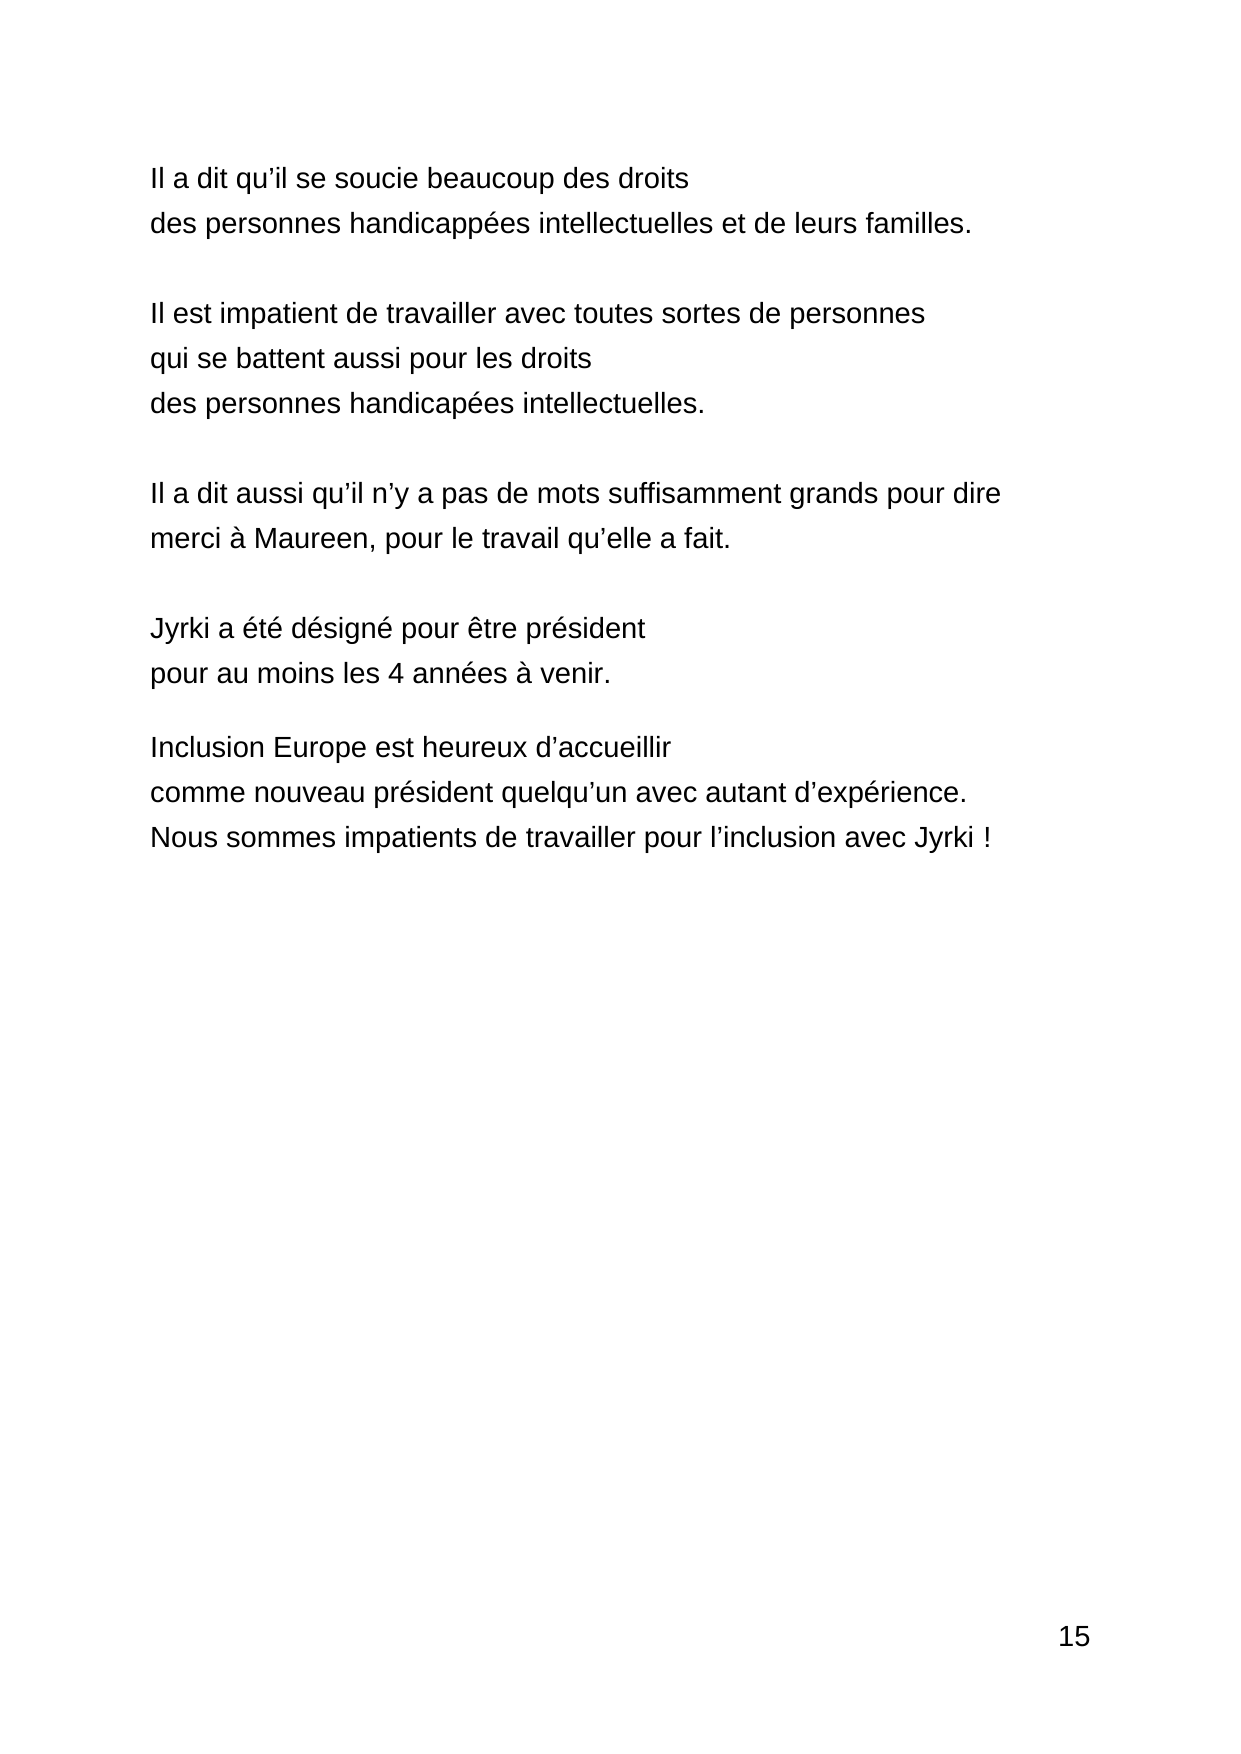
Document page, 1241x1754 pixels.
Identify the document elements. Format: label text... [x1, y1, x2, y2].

text Il a dit qu’il se soucie beaucoup des droits des personnes handicappées intellectuelles et de leurs familles. [150, 150, 1090, 240]
text Inclusion Europe est heureux d’accueillir [150, 718, 1090, 763]
text Il a dit aussi qu’il n’y a pas de mots suffisamment grands pour dire [150, 465, 1090, 510]
text qui se battent aussi pour les droits des personnes handicapées intellectuelles. [150, 330, 1090, 420]
text Jyrki a été désigné pour être président pour au moins les 4 années à venir. [150, 600, 1090, 690]
text comme nouveau président quelqu’un avec autant d’expérience. [150, 763, 1090, 808]
text Nous sommes impatients de travailler pour l’inclusion avec Jyrki ! [150, 808, 1090, 853]
text Il est impatient de travailler avec toutes sortes de personnes [150, 285, 1090, 330]
text merci à Maureen, pour le travail qu’elle a fait. [150, 510, 1090, 555]
